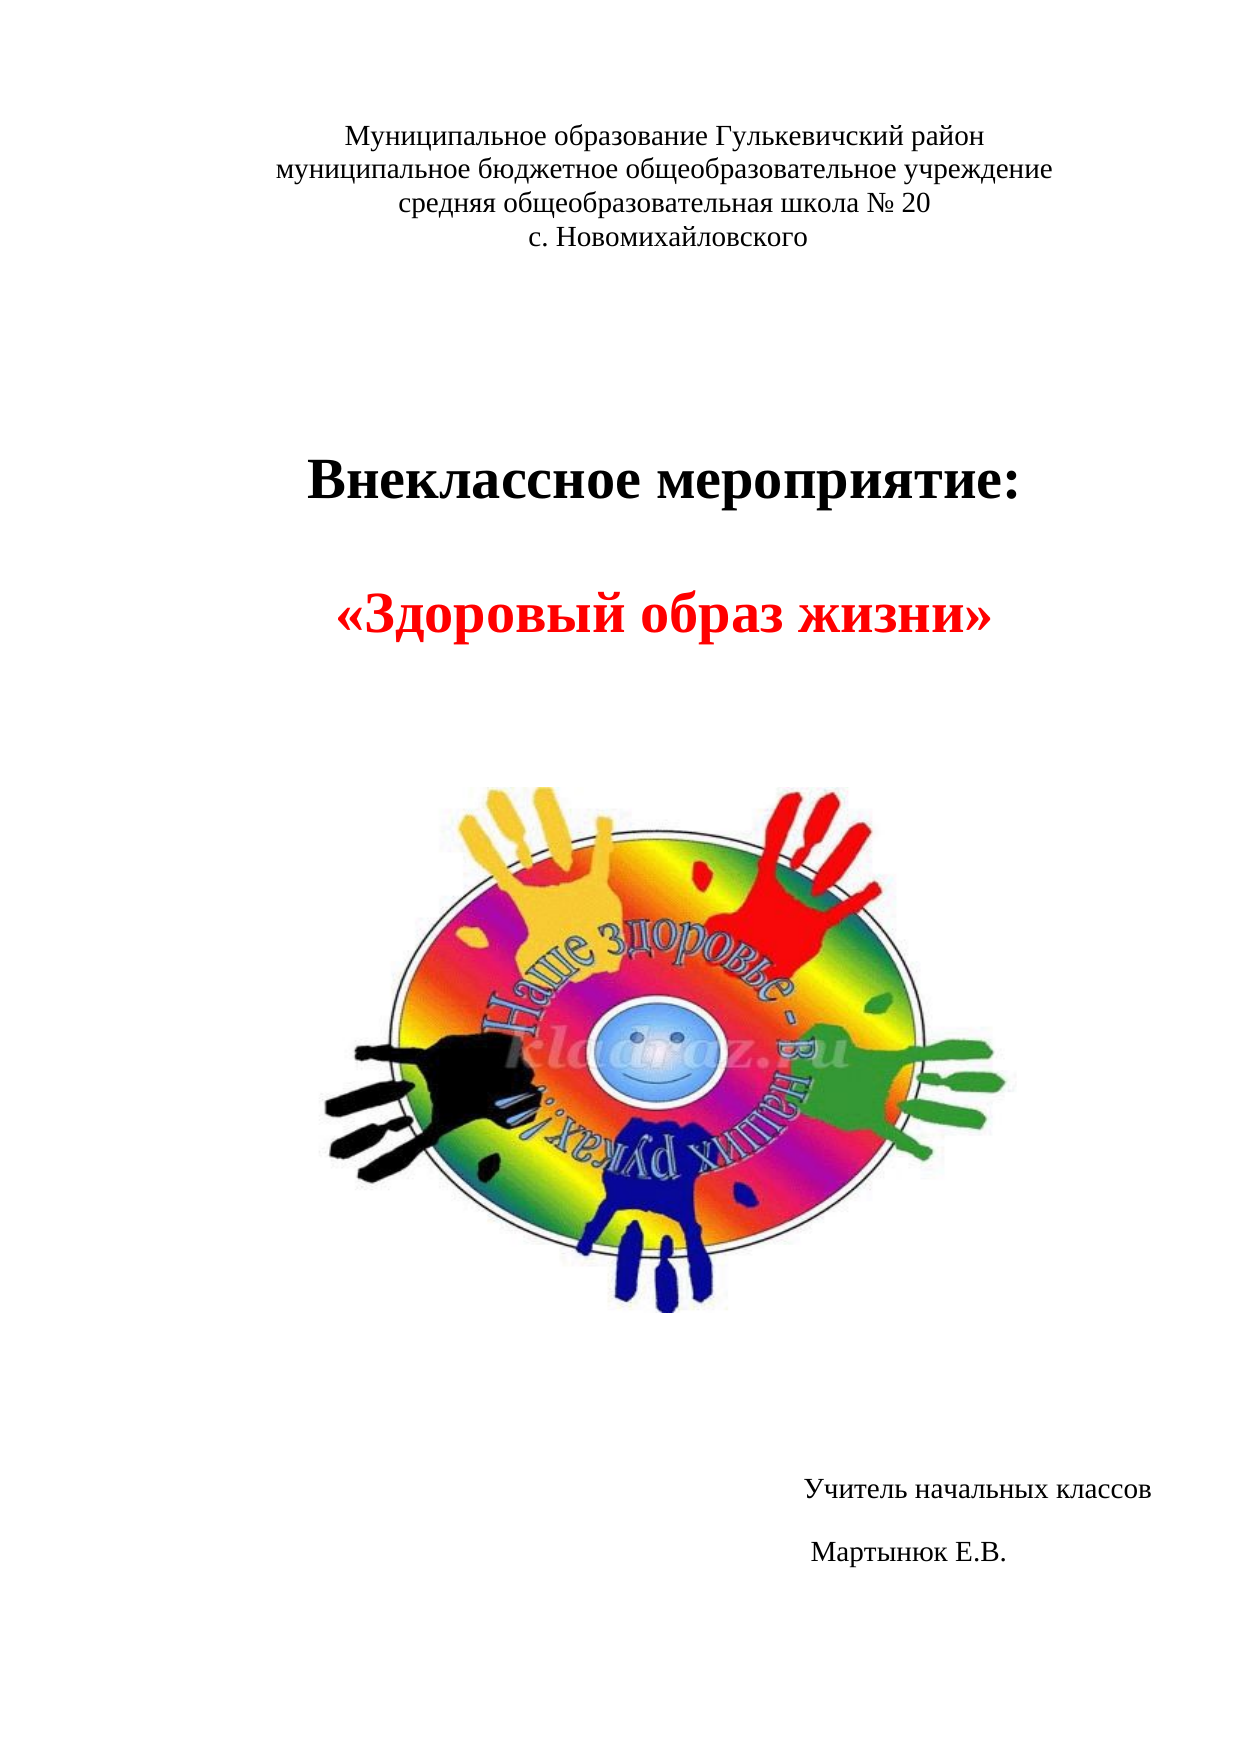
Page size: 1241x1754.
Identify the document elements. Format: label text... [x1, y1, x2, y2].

text Муниципальное образование Гулькевичский район [177, 118, 1152, 152]
text Внеклассное мероприятие: [177, 444, 1152, 511]
text «Здоровый образ жизни» [177, 578, 1152, 645]
text с. Новомихайловского [177, 219, 1152, 252]
text средняя общеобразовательная школа № 20 [177, 185, 1152, 219]
text Учитель начальных классов [177, 1471, 1152, 1504]
text Мартынюк Е.В. [177, 1534, 1152, 1567]
text муниципальное бюджетное общеобразовательное учреждение [177, 152, 1152, 185]
picture [295, 787, 1047, 1313]
